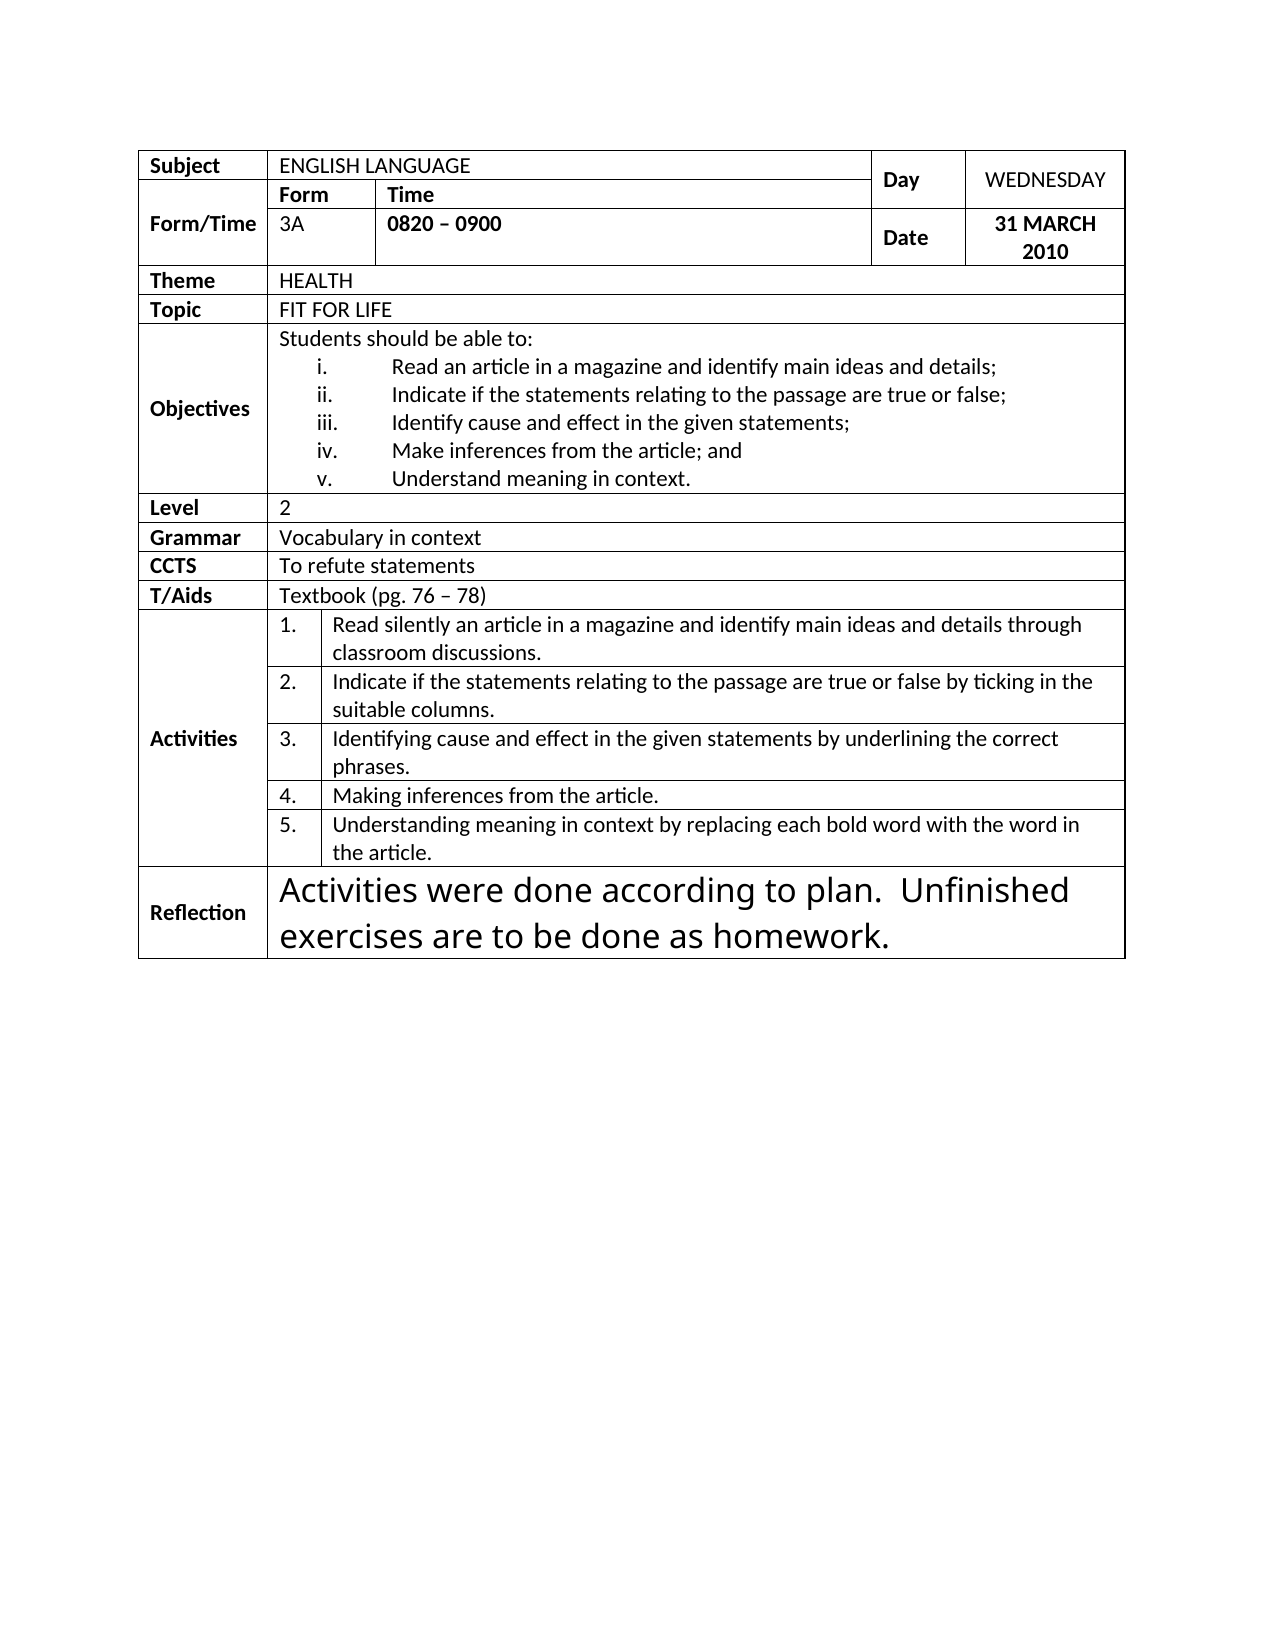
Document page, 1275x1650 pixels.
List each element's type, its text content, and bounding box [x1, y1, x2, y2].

table_header Day [872, 151, 965, 208]
table_cell 2 [268, 494, 1124, 522]
table_cell Grammar [139, 523, 267, 551]
table_cell Understanding meaning in context by replacing each bold word with the word in the article. [322, 810, 1124, 866]
table_cell Form [268, 180, 375, 208]
table_cell Topic [139, 295, 267, 323]
table_cell Vocabulary in context [268, 523, 1124, 551]
table_cell Activities [139, 610, 267, 866]
table_cell Objectives [139, 324, 267, 492]
table_cell Read silently an article in a magazine and identify main ideas and details through classroom discussions. [322, 610, 1124, 666]
table_cell Activities were done according to plan. Unfinished exercises are to be done as homework. [268, 867, 1124, 958]
table_cell Identifying cause and effect in the given statements by underlining the correct phrases. [322, 724, 1124, 780]
table_cell 31 MARCH 2010 [966, 209, 1124, 265]
table_cell FIT FOR LIFE [268, 295, 1124, 323]
table_cell 4. [268, 781, 321, 809]
table_cell Textbook (pg. 76 – 78) [268, 581, 1124, 609]
table_cell HEALTH [268, 266, 1124, 294]
table_cell Form/Time [139, 180, 267, 265]
table_cell Making inferences from the article. [322, 781, 1124, 809]
table_header WEDNESDAY [966, 151, 1124, 208]
table_header Subject [139, 151, 267, 179]
table_cell 0820 – 0900 [376, 209, 871, 265]
table_cell T/Aids [139, 581, 267, 609]
table_header ENGLISH LANGUAGE [268, 151, 871, 179]
table_cell 1. [268, 610, 321, 666]
table_cell Reflection [139, 867, 267, 958]
table_cell Theme [139, 266, 267, 294]
table_cell Time [376, 180, 871, 208]
table_cell To refute statements [268, 552, 1124, 580]
table_cell Students should be able to: Read an article in a magazine and identify main ideas and details; Indicate if the statements relating to the passage are true or false; Identify cause and effect in the given statements; Make inferences from the article; and Understand meaning in context. [268, 324, 1124, 492]
table_cell Level [139, 494, 267, 522]
table_cell 3A [268, 209, 375, 265]
table_cell CCTS [139, 552, 267, 580]
table_cell 3. [268, 724, 321, 780]
table_cell Indicate if the statements relating to the passage are true or false by ticking in the suitable columns. [322, 667, 1124, 723]
table_cell 2. [268, 667, 321, 723]
table_cell 5. [268, 810, 321, 866]
table_cell Date [872, 209, 965, 265]
